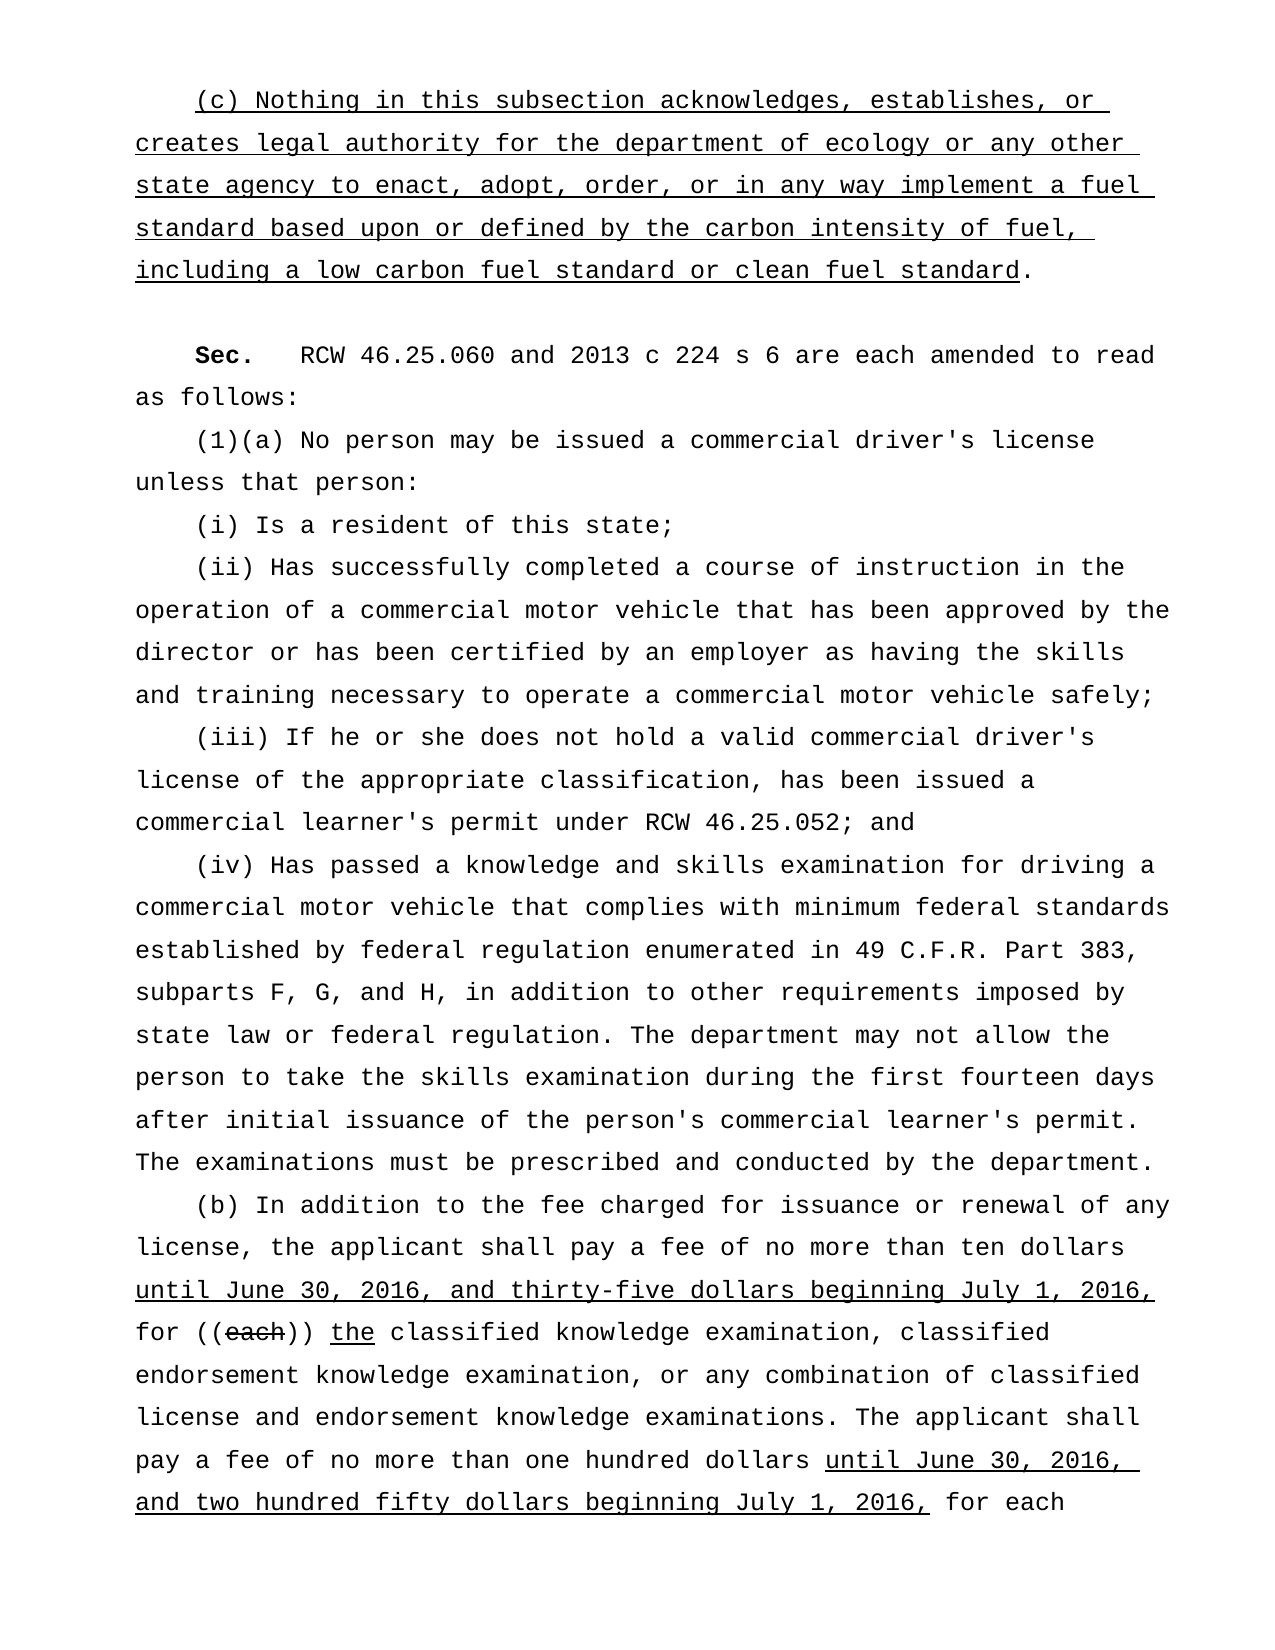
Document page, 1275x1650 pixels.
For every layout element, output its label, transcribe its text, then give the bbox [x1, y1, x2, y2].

text (ii) Has successfully completed a course of instruction in the operation of a commercial motor vehicle that has been approved by the director or has been certified by an employer as having the skills and training necessary to operate a commercial motor vehicle safely; [135, 542, 1170, 712]
text Sec. RCW 46.25.060 and 2013 c 224 s 6 are each amended to read as follows: [135, 329, 1170, 414]
text (iii) If he or she does not hold a valid commercial driver's license of the appropriate classification, has been issued a commercial learner's permit under RCW 46.25.052; and [135, 712, 1170, 839]
text (iv) Has passed a knowledge and skills examination for driving a commercial motor vehicle that complies with minimum federal standards established by federal regulation enumerated in 49 C.F.R. Part 383, subparts F, G, and H, in addition to other requirements imposed by state law or federal regulation. The department may not allow the person to take the skills examination during the first fourteen days after initial issuance of the person's commercial learner's permit. The examinations must be prescribed and conducted by the department. [135, 839, 1170, 1179]
text (i) Is a resident of this state; [135, 499, 1170, 542]
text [135, 1179, 1170, 1519]
text (1)(a) No person may be issued a commercial driver's license unless that person: [135, 414, 1170, 499]
text (c) Nothing in this subsection acknowledges, establishes, or creates legal authority for the department of ecology or any other state agency to enact, adopt, order, or in any way implement a fuel standard based upon or defined by the carbon intensity of fuel, including a low carbon fuel standard or clean fuel standard. [135, 75, 1170, 287]
